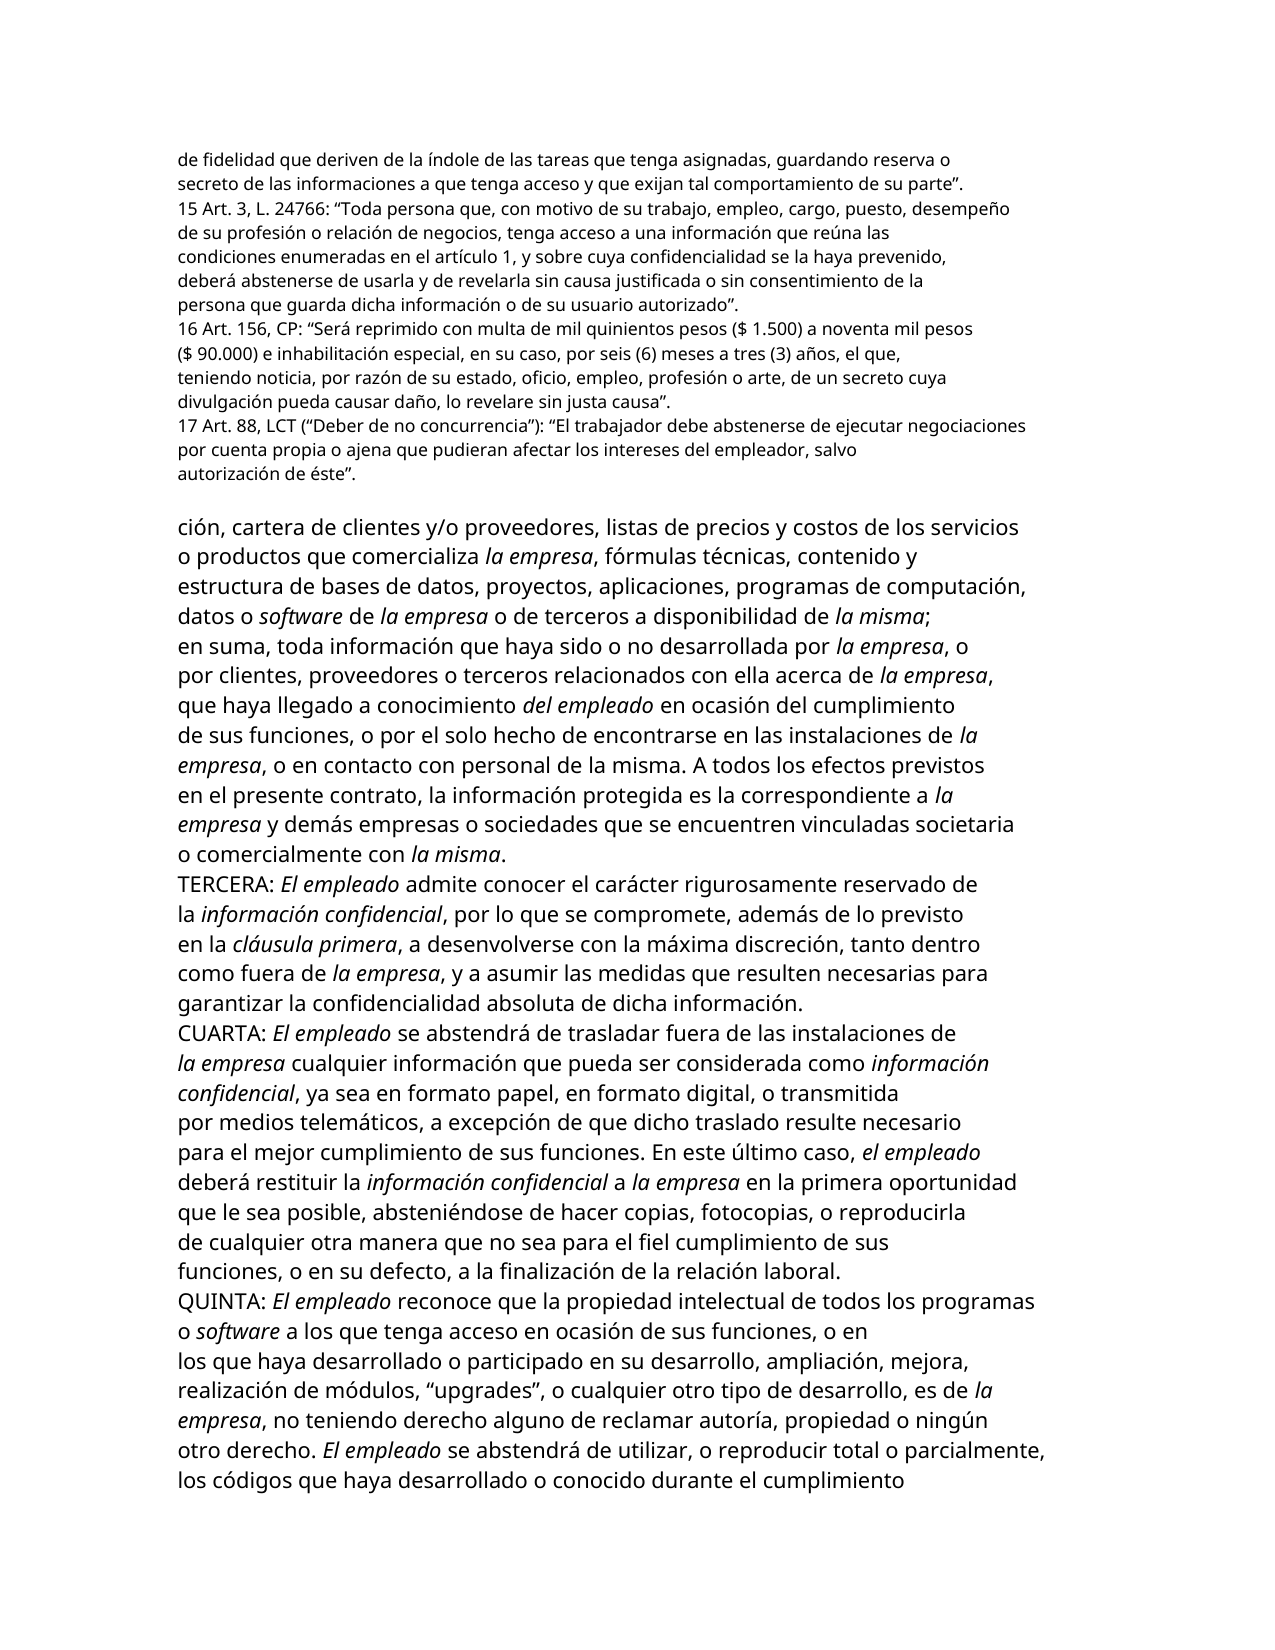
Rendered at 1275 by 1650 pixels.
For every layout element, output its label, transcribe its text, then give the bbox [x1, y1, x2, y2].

text o productos que comercializa la empresa, fórmulas técnicas, contenido y [177, 541, 1098, 571]
text secreto de las informaciones a que tenga acceso y que exijan tal comportamiento de su parte”. [177, 172, 1098, 196]
text TERCERA: El empleado admite conocer el carácter rigurosamente reservado de [177, 869, 1098, 899]
text por cuenta propia o ajena que pudieran afectar los intereses del empleador, salvo [177, 438, 1098, 462]
text 15 Art. 3, L. 24766: “Toda persona que, con motivo de su trabajo, empleo, cargo, puesto, desempeño [177, 196, 1098, 220]
text 16 Art. 156, CP: “Será reprimido con multa de mil quinientos pesos ($ 1.500) a noventa mil pesos [177, 317, 1098, 341]
text en la cláusula primera, a desenvolverse con la máxima discreción, tanto dentro [177, 928, 1098, 958]
text por clientes, proveedores o terceros relacionados con ella acerca de la empresa, [177, 660, 1098, 690]
text persona que guarda dicha información o de su usuario autorizado”. [177, 293, 1098, 317]
text en suma, toda información que haya sido o no desarrollada por la empresa, o [177, 631, 1098, 660]
text CUARTA: El empleado se abstendrá de trasladar fuera de las instalaciones de [177, 1018, 1098, 1048]
text condiciones enumeradas en el artículo 1, y sobre cuya confidencialidad se la haya prevenido, [177, 244, 1098, 268]
text de su profesión o relación de negocios, tenga acceso a una información que reúna las [177, 220, 1098, 244]
text la información confidencial, por lo que se compromete, además de lo previsto [177, 899, 1098, 928]
text o comercialmente con la misma. [177, 839, 1098, 869]
text estructura de bases de datos, proyectos, aplicaciones, programas de computación, [177, 571, 1098, 601]
text confidencial, ya sea en formato papel, en formato digital, o transmitida [177, 1077, 1098, 1107]
text como fuera de la empresa, y a asumir las medidas que resulten necesarias para [177, 958, 1098, 988]
text que le sea posible, absteniéndose de hacer copias, fotocopias, o reproducirla [177, 1197, 1098, 1226]
text divulgación pueda causar daño, lo revelare sin justa causa”. [177, 389, 1098, 413]
text por medios telemáticos, a excepción de que dicho traslado resulte necesario [177, 1107, 1098, 1137]
text deberá abstenerse de usarla y de revelarla sin causa justificada o sin consentimiento de la [177, 268, 1098, 293]
text de fidelidad que deriven de la índole de las tareas que tenga asignadas, guardando reserva o [177, 148, 1098, 172]
text para el mejor cumplimiento de sus funciones. En este último caso, el empleado [177, 1137, 1098, 1167]
text ción, cartera de clientes y/o proveedores, listas de precios y costos de los servicios [177, 511, 1098, 541]
text empresa, no teniendo derecho alguno de reclamar autoría, propiedad o ningún [177, 1405, 1098, 1435]
text teniendo noticia, por razón de su estado, oficio, empleo, profesión o arte, de un secreto cuya [177, 365, 1098, 389]
text empresa, o en contacto con personal de la misma. A todos los efectos previstos [177, 750, 1098, 779]
text en el presente contrato, la información protegida es la correspondiente a la [177, 779, 1098, 809]
text 17 Art. 88, LCT (“Deber de no concurrencia”): “El trabajador debe abstenerse de ejecutar negociaciones [177, 413, 1098, 438]
text empresa y demás empresas o sociedades que se encuentren vinculadas societaria [177, 809, 1098, 839]
text los que haya desarrollado o participado en su desarrollo, ampliación, mejora, [177, 1346, 1098, 1375]
text que haya llegado a conocimiento del empleado en ocasión del cumplimiento [177, 690, 1098, 720]
text garantizar la confidencialidad absoluta de dicha información. [177, 988, 1098, 1018]
text funciones, o en su defecto, a la finalización de la relación laboral. [177, 1256, 1098, 1286]
text datos o software de la empresa o de terceros a disponibilidad de la misma; [177, 601, 1098, 631]
text de cualquier otra manera que no sea para el fiel cumplimiento de sus [177, 1226, 1098, 1256]
text deberá restituir la información confidencial a la empresa en la primera oportunidad [177, 1167, 1098, 1197]
text la empresa cualquier información que pueda ser considerada como información [177, 1048, 1098, 1077]
text otro derecho. El empleado se abstendrá de utilizar, o reproducir total o parcialmente, [177, 1435, 1098, 1465]
text ($ 90.000) e inhabilitación especial, en su caso, por seis (6) meses a tres (3) años, el que, [177, 341, 1098, 365]
text los códigos que haya desarrollado o conocido durante el cumplimiento [177, 1465, 1098, 1494]
text de sus funciones, o por el solo hecho de encontrarse en las instalaciones de la [177, 720, 1098, 750]
text realización de módulos, “upgrades”, o cualquier otro tipo de desarrollo, es de la [177, 1375, 1098, 1405]
text o software a los que tenga acceso en ocasión de sus funciones, o en [177, 1316, 1098, 1346]
text QUINTA: El empleado reconoce que la propiedad intelectual de todos los programas [177, 1286, 1098, 1316]
text autorización de éste”. [177, 462, 1098, 486]
